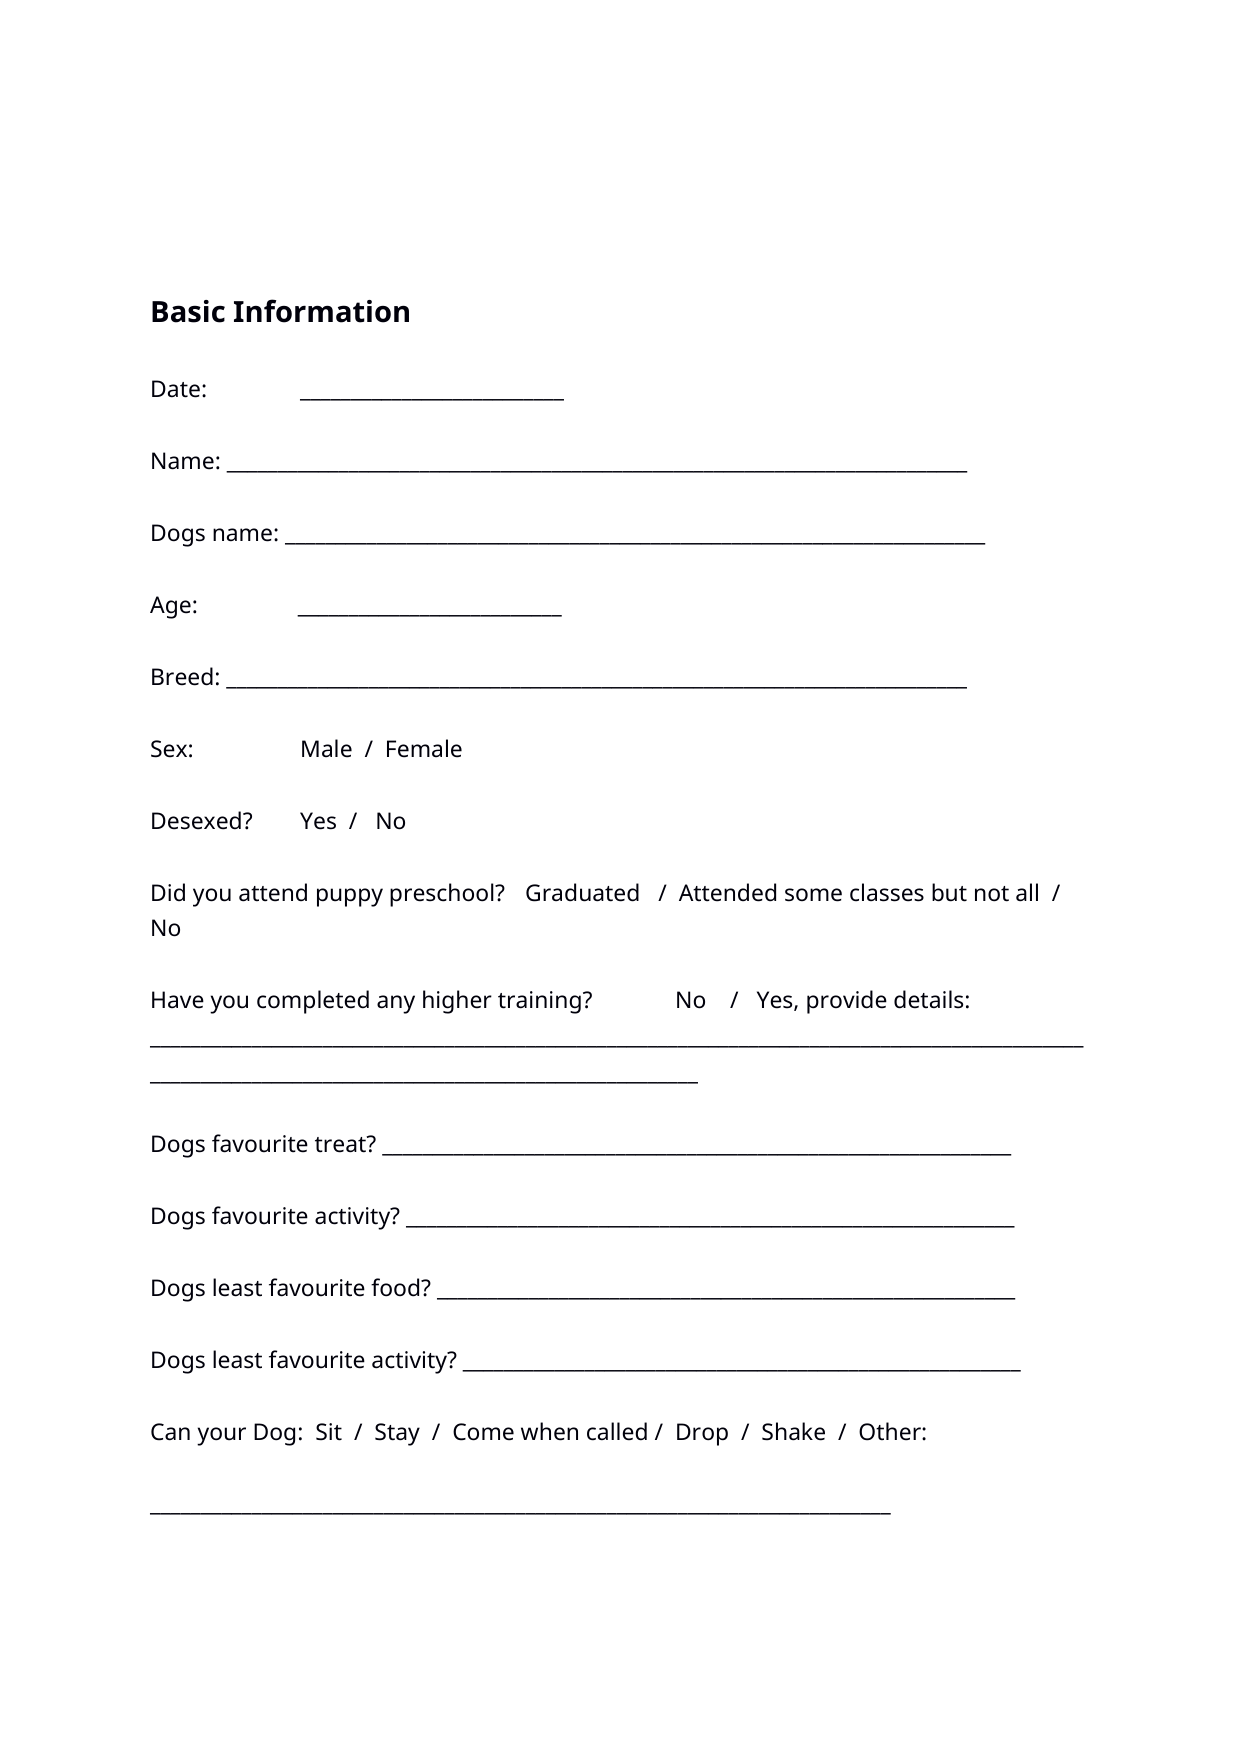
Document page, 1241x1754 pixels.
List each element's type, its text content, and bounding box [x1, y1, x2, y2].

text Breed: _________________________________________________________________________ [150, 661, 1090, 692]
text Have you completed any higher training? No / Yes, provide details: [150, 984, 1090, 1016]
text Dogs favourite activity? ____________________________________________________________ [150, 1200, 1090, 1231]
text Dogs least favourite activity? _______________________________________________________ [150, 1344, 1090, 1375]
text Did you attend puppy preschool? Graduated / Attended some classes but not all / No [150, 876, 1090, 944]
text Name: _________________________________________________________________________ [150, 445, 1090, 476]
text Age: __________________________ [150, 589, 1090, 620]
text Date: __________________________ [150, 373, 1090, 404]
text Dogs favourite treat? ______________________________________________________________ [150, 1128, 1090, 1159]
text Basic Information [150, 292, 1090, 331]
text __________________________________________________________________________________________________________________________________________________ [150, 1020, 1090, 1087]
text Sex: Male / Female [150, 733, 1090, 764]
text Dogs least favourite food? _________________________________________________________ [150, 1272, 1090, 1303]
text Desexed? Yes / No [150, 804, 1090, 836]
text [150, 1487, 1090, 1519]
text Dogs name: _____________________________________________________________________ [150, 517, 1090, 548]
text Can your Dog: Sit / Stay / Come when called / Drop / Shake / Other: [150, 1416, 1090, 1447]
